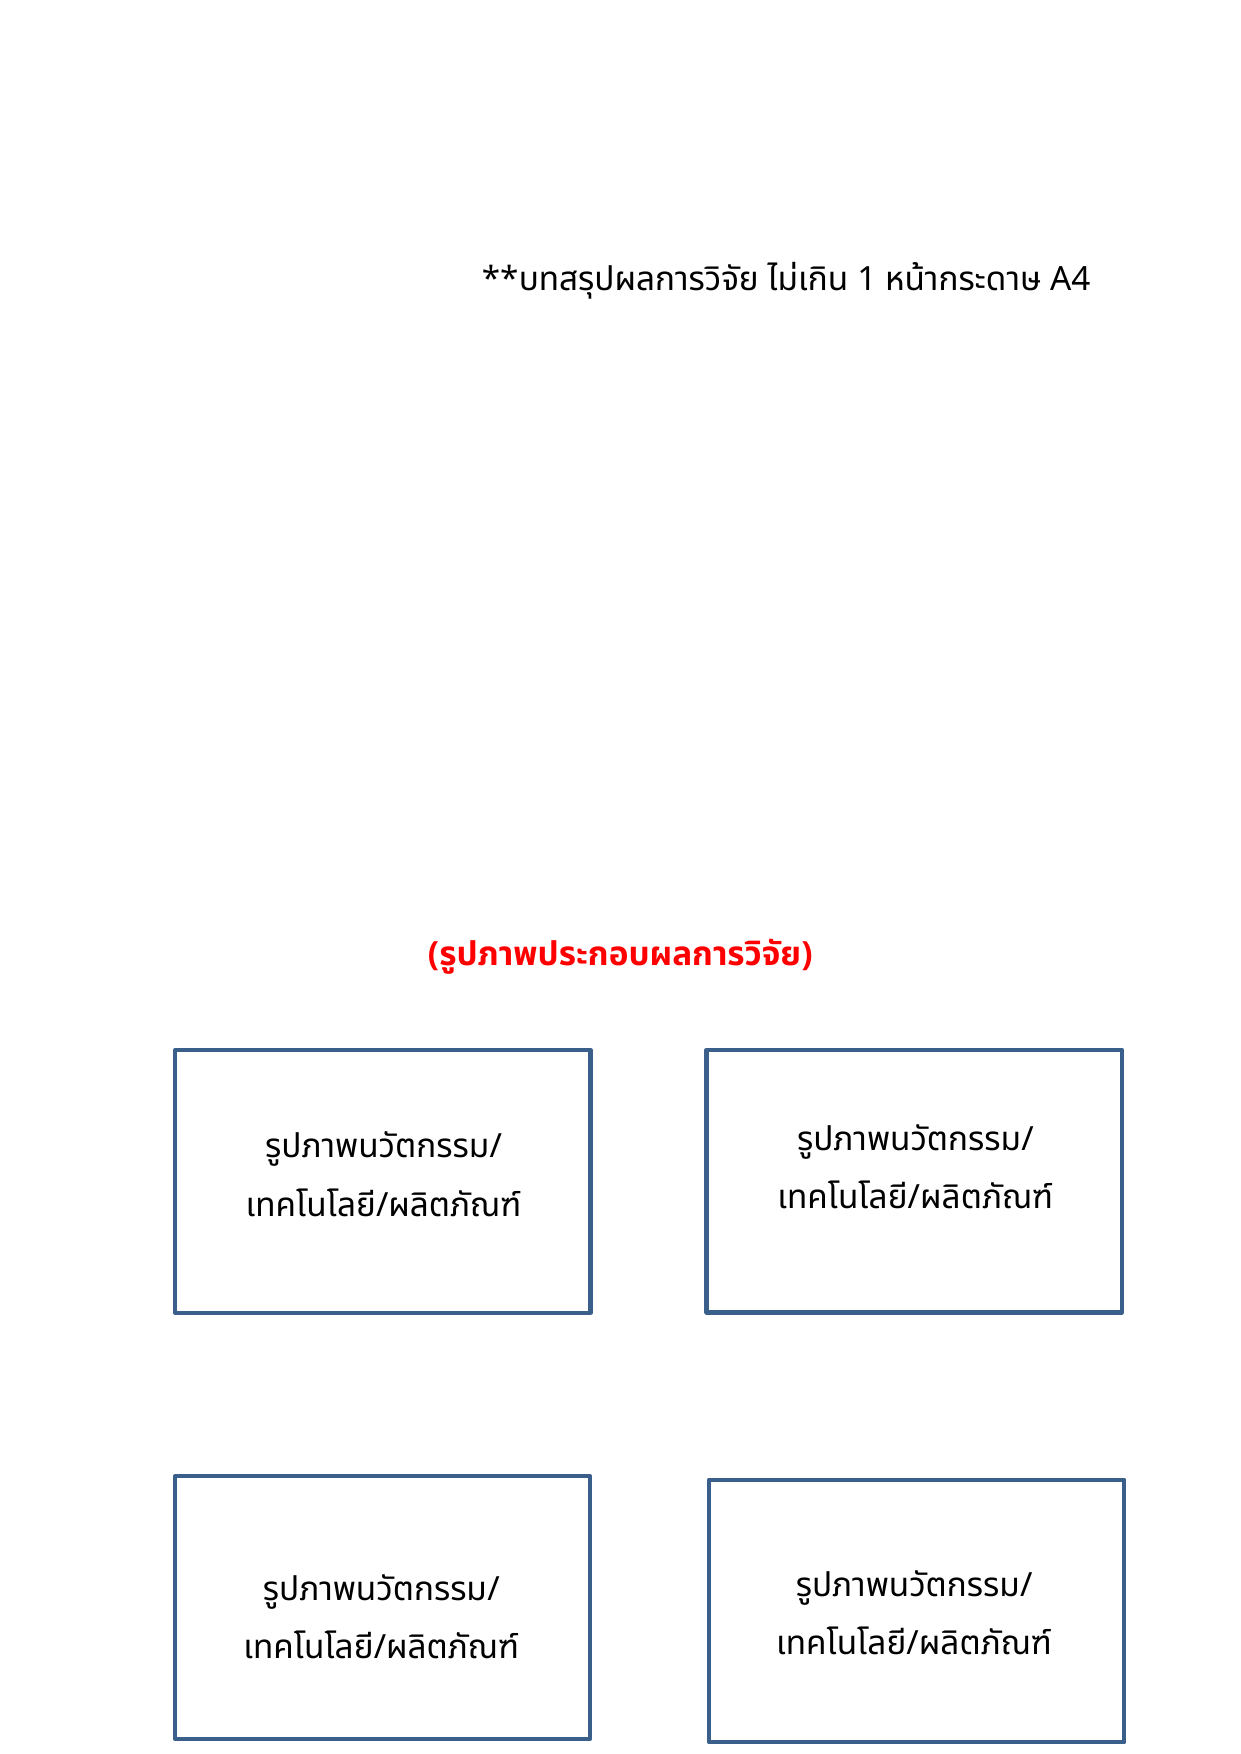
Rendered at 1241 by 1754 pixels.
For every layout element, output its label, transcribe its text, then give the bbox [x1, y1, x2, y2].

text **บทสรุปผลการวิจัย ไม่เกิน 1 หน้ากระดาษ A4 [150, 262, 1090, 298]
text (รูปภาพประกอบผลการวิจัย) [150, 937, 1090, 973]
